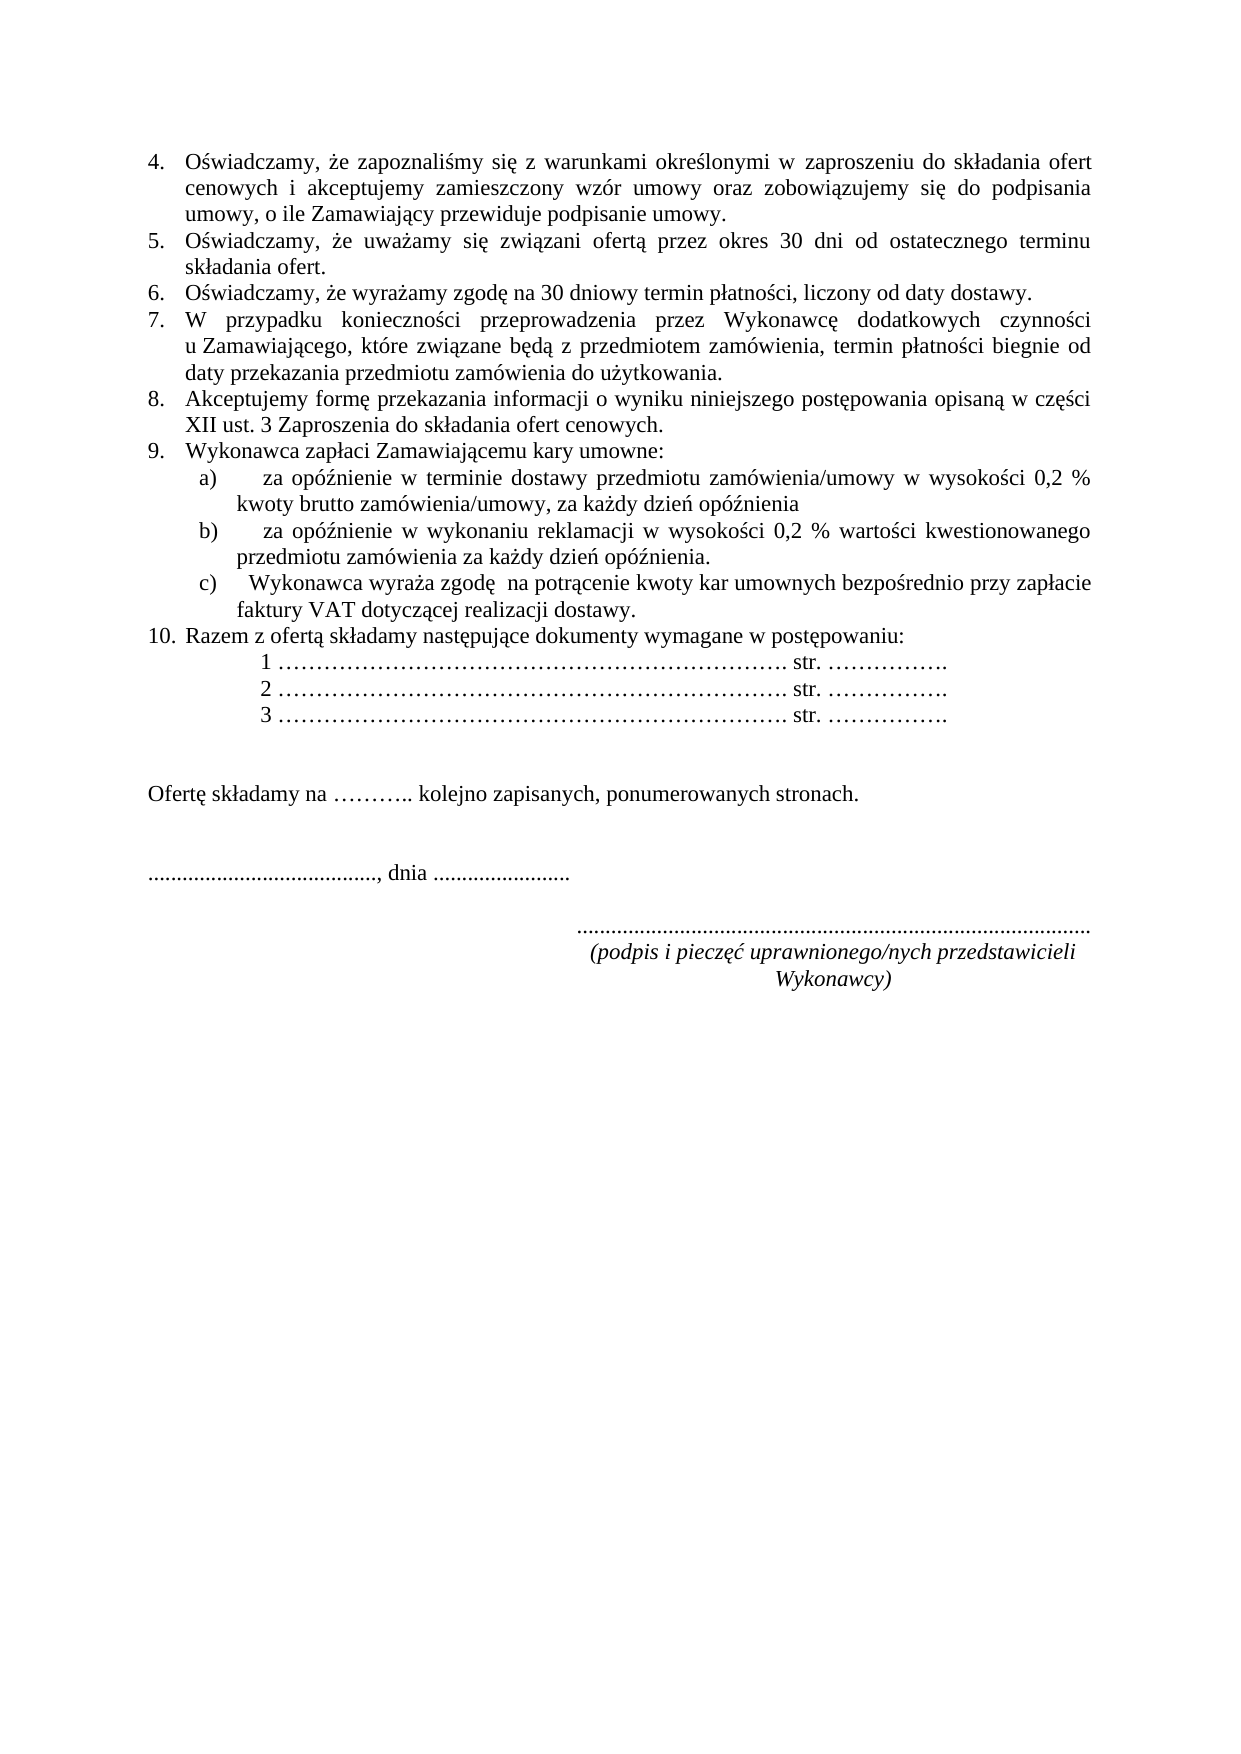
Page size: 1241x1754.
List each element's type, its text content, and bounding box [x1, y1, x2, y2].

text 1 …………………………………………………………. str. ……………. [224, 648, 1092, 675]
list Oświadczamy, że zapoznaliśmy się z warunkami określonymi w zaproszeniu do składania ofert cenowych i akceptujemy zamieszczony wzór umowy oraz zobowiązujemy się do podpisania umowy, o ile Zamawiający przewiduje podpisanie umowy. [148, 148, 1092, 227]
text .......................................................................................... [576, 912, 1092, 938]
text 3 …………………………………………………………. str. ……………. [260, 701, 1092, 727]
text (podpis i pieczęć uprawnionego/nych przedstawicieli Wykonawcy) [576, 938, 1092, 991]
list za opóźnienie w wykonaniu reklamacji w wysokości 0,2 % wartości kwestionowanego przedmiotu zamówienia za każdy dzień opóźnienia. [199, 517, 1092, 569]
list Oświadczamy, że wyrażamy zgodę na 30 dniowy termin płatności, liczony od daty dostawy. [148, 279, 1092, 306]
list Wykonawca zapłaci Zamawiającemu kary umowne: [148, 438, 1092, 464]
text ........................................, dnia ........................ [148, 859, 1092, 886]
list Wykonawca wyraża zgodę na potrącenie kwoty kar umownych bezpośrednio przy zapłacie faktury VAT dotyczącej realizacji dostawy. [199, 569, 1092, 622]
list Razem z ofertą składamy następujące dokumenty wymagane w postępowaniu: [148, 622, 1092, 648]
list Oświadczamy, że uważamy się związani ofertą przez okres 30 dni od ostatecznego terminu składania ofert. [148, 227, 1092, 279]
list Akceptujemy formę przekazania rmacji o wyniku niniejszego postępowania opisaną w części XII ust. 3 Zaproszenia do składania ofert cenowych. [148, 385, 1092, 438]
list W przypadku konieczności przeprowadzenia przez Wykonawcę dodatkowych czynności u Zamawiającego, które związane będą z przedmiotem zamówienia, termin płatności biegnie od daty przekazania przedmiotu zamówienia do użytkowania. [148, 306, 1092, 385]
text 2 …………………………………………………………. str. ……………. [260, 675, 1092, 701]
list za opóźnienie w terminie dostawy przedmiotu zamówienia/umowy w wysokości 0,2 % kwoty brutto zamówienia/umowy, za każdy dzień opóźnienia [199, 464, 1092, 517]
text Ofertę składamy na ……….. kolejno zapisanych, ponumerowanych stronach. [148, 780, 1092, 807]
